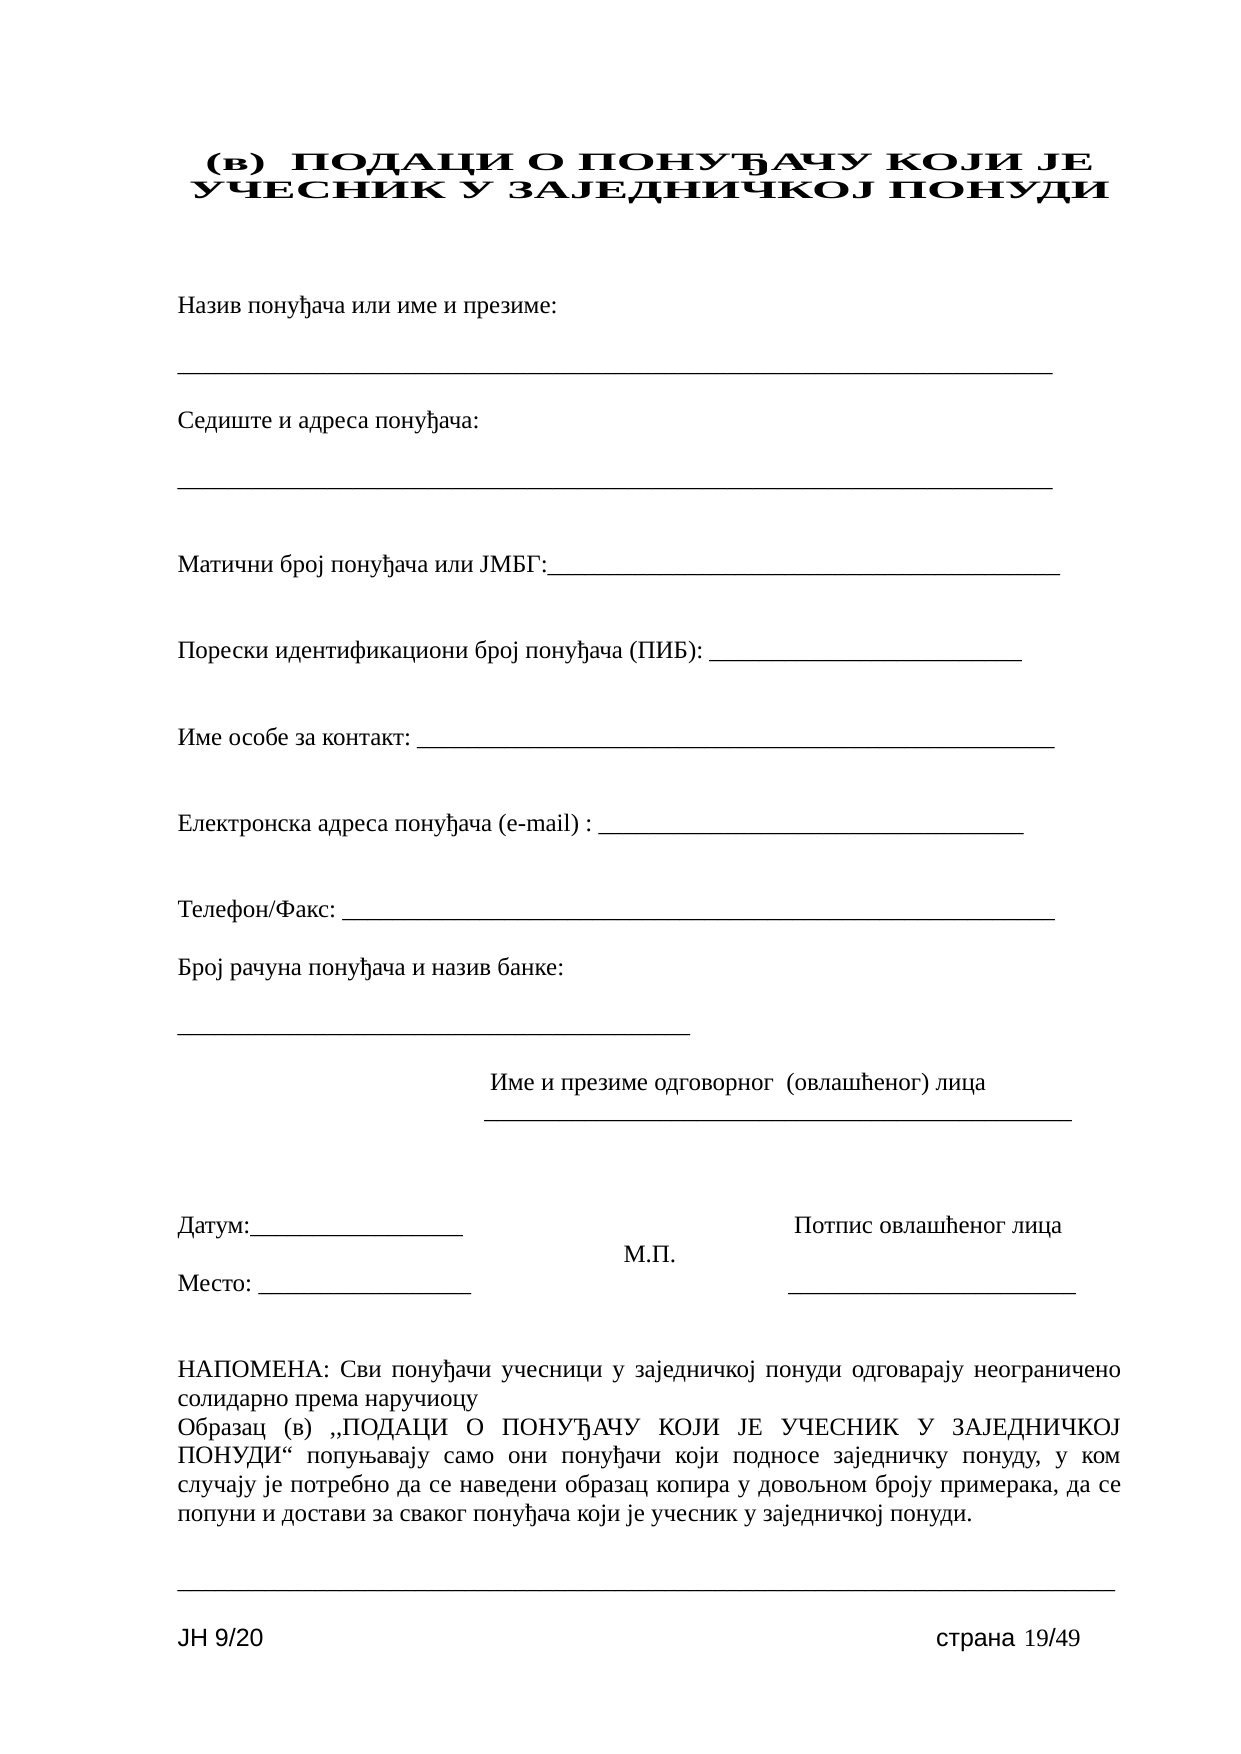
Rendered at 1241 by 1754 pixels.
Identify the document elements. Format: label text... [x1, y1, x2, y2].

text Број рачуна понуђача и назив банке: [177, 952, 1122, 981]
text ______________________________________________________________________ [177, 463, 1122, 492]
text М.П. [177, 1239, 1122, 1268]
text Име особе за контакт: ___________________________________________________ [177, 722, 1122, 751]
text Место: _________________ _______________________ [177, 1268, 1122, 1297]
text Телефон/Факс: _________________________________________________________ [177, 894, 1122, 923]
text НАПОМЕНА: Сви понуђачи учесници у заједничкој понуди одговарају неограничено солидарно према наручиоцу [177, 1354, 1122, 1412]
text _________________________________________ [177, 1009, 1122, 1038]
text Датум:_________________ Потпис овлашћеног лица [177, 1211, 1122, 1239]
text _______________________________________________ [177, 1096, 1122, 1124]
text ______________________________________________________________________ [177, 348, 1122, 377]
text (в) ПОДАЦИ О ПОНУЂАЧУ КОЈИ ЈЕ УЧЕСНИК У ЗАЈЕДНИЧКОЈ ПОНУДИ [177, 147, 1122, 204]
text Матични број понуђача или ЈМБГ:_________________________________________ [177, 549, 1122, 578]
text Електронска адреса понуђача (е-mail) : __________________________________ [177, 808, 1122, 837]
text Порески идентификациони број понуђача (ПИБ): _________________________ [177, 636, 1122, 664]
text Име и презиме одговорног (овлашћеног) лица [177, 1067, 1122, 1096]
text Образац (в) ,,ПОДАЦИ О ПОНУЂАЧУ КОЈИ ЈЕ УЧЕСНИК У ЗАЈЕДНИЧКОЈ ПОНУДИ“ попуњавају само они понуђачи који подносе заједничку понуду, у ком случају је потребно да се наведени образац копира у довољном броју примерака, да се попуни и достави за сваког понуђача који је учесник у заједничкој понуди. [177, 1412, 1122, 1527]
text Седиште и адреса понуђача: [177, 406, 1122, 434]
text Назив понуђача или име и презиме: [177, 291, 1122, 319]
